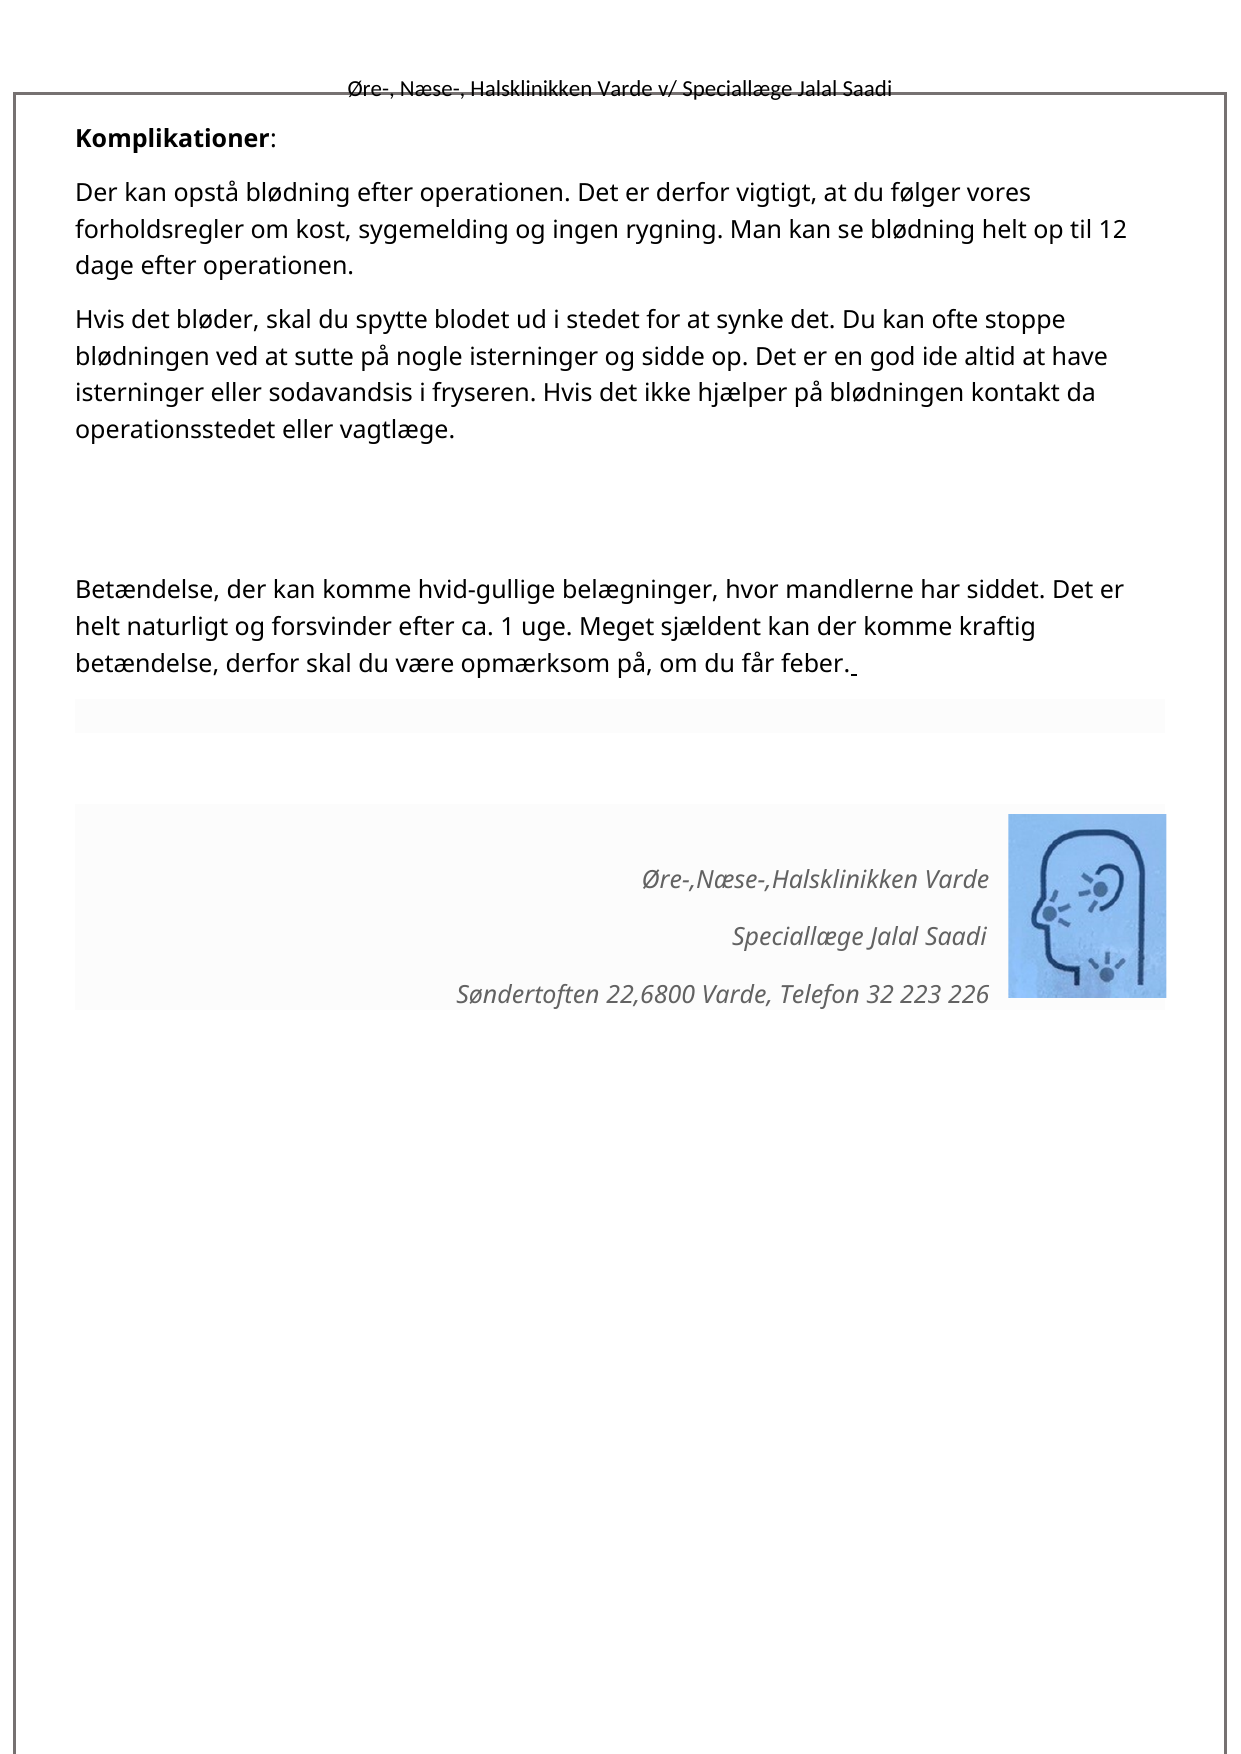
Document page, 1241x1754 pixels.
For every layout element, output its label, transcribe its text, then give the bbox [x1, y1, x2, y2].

text Komplikationer: [75, 121, 1165, 155]
text Øre-,Næse-,Halsklinikken Varde [75, 861, 1007, 895]
text Speciallæge Jalal Saadi [75, 919, 1007, 953]
picture [1007, 814, 1166, 996]
text Betændelse, der kan komme hvid-gullige belægninger, hvor mandlerne har siddet. Det er helt naturligt og forsvinder efter ca. 1 uge. Meget sjældent kan der komme kraftig betændelse, derfor skal du være opmærksom på, om du får feber. [75, 572, 1165, 680]
text Søndertoften 22,6800 Varde, Telefon 32 223 226 [75, 976, 1165, 1010]
text Der kan opstå blødning efter operationen. Det er derfor vigtigt, at du følger vores forholdsregler om kost, sygemelding og ingen rygning. Man kan se blødning helt op til 12 dage efter operationen. [75, 174, 1165, 282]
text Hvis det bløder, skal du spytte blodet ud i stedet for at synke det. Du kan ofte stoppe blødningen ved at sutte på nogle isterninger og sidde op. Det er en god ide altid at have isterninger eller sodavandsis i fryseren. Hvis det ikke hjælper på blødningen kontakt da operationsstedet eller vagtlæge. [75, 301, 1165, 446]
